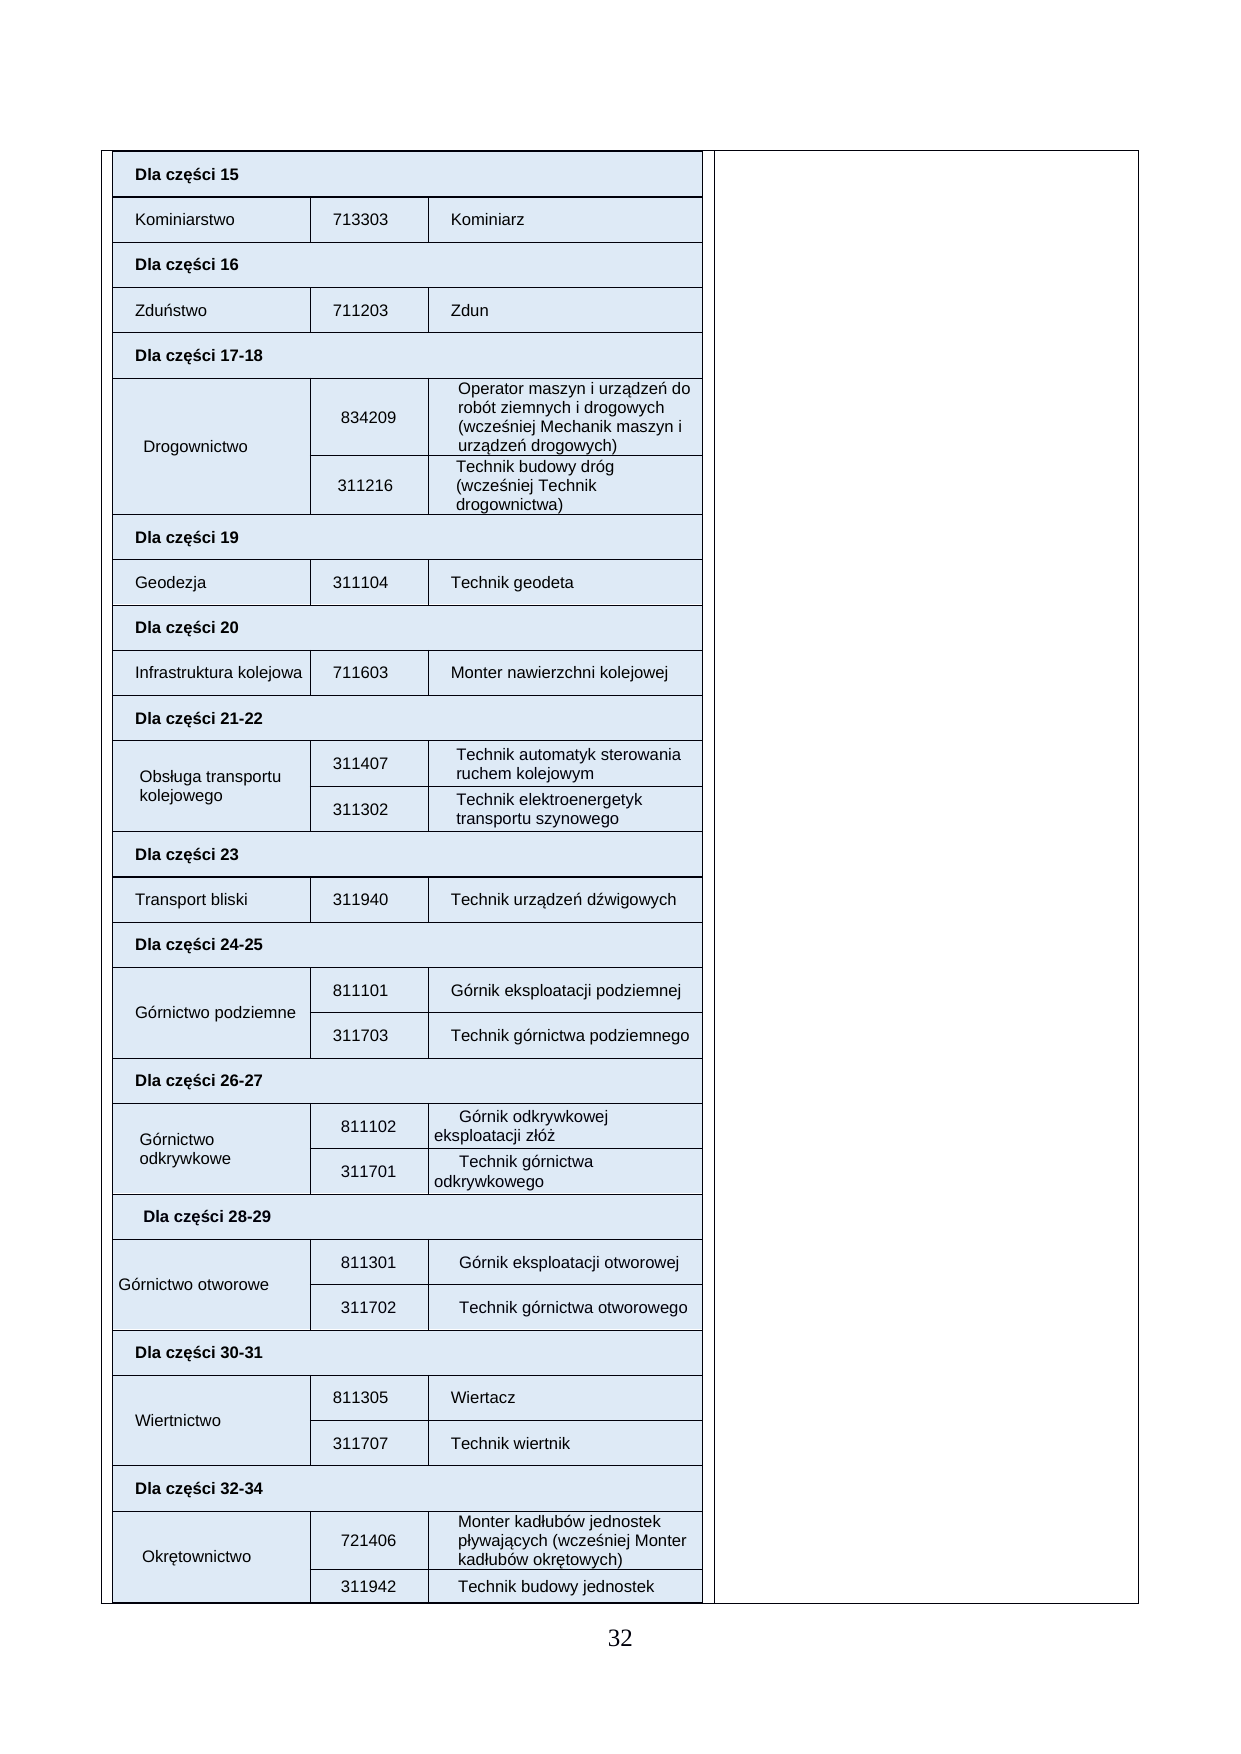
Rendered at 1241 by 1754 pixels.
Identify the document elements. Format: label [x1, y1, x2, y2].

table_cell [102, 151, 112, 1603]
table_cell [715, 151, 1138, 1603]
table_cell [703, 151, 714, 1603]
